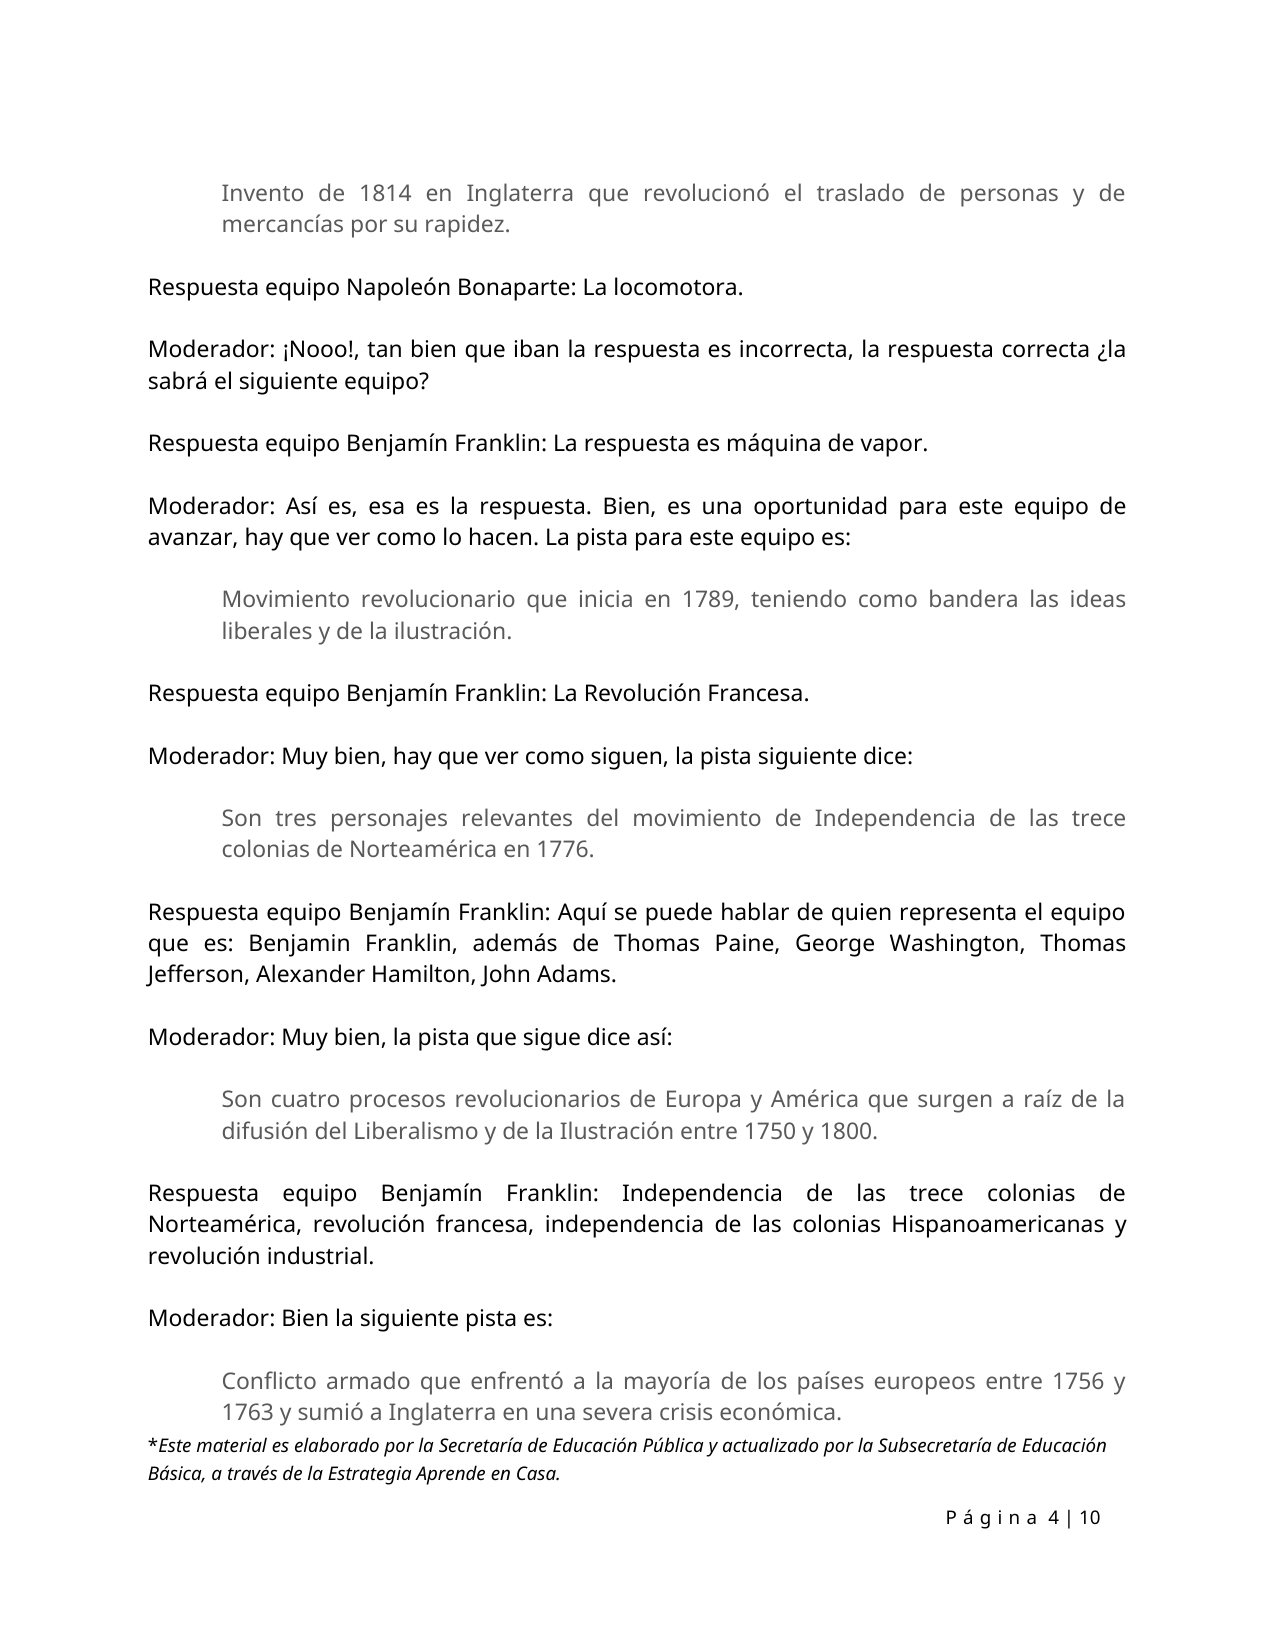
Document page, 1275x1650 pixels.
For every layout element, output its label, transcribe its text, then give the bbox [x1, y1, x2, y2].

text Son cuatro procesos revolucionarios de Europa y América que surgen a raíz de la difusión del Liberalismo y de la Ilustración entre 1750 y 1800. [221, 1083, 1127, 1146]
text Respuesta equipo Napoleón Bonaparte: La locomotora. [148, 271, 1127, 302]
text Moderador: ¡Nooo!, tan bien que iban la respuesta es incorrecta, la respuesta correcta ¿la sabrá el siguiente equipo? [148, 333, 1127, 396]
text Moderador: Muy bien, hay que ver como siguen, la pista siguiente dice: [148, 740, 1127, 771]
text Movimiento revolucionario que inicia en 1789, teniendo como bandera las ideas liberales y de la ilustración. [221, 583, 1127, 646]
text Son tres personajes relevantes del movimiento de Independencia de las trece colonias de Norteamérica en 1776. [221, 802, 1127, 865]
text Respuesta equipo Benjamín Franklin: Aquí se puede hablar de quien representa el equipo que es: Benjamin Franklin, además de Thomas Paine, George Washington, Thomas Jefferson, Alexander Hamilton, John Adams. [148, 896, 1127, 990]
text Respuesta equipo Benjamín Franklin: Independencia de las trece colonias de Norteamérica, revolución francesa, independencia de las colonias Hispanoamericanas y revolución industrial. [148, 1177, 1127, 1271]
text Invento de 1814 en Inglaterra que revolucionó el traslado de personas y de mercancías por su rapidez. [221, 177, 1127, 240]
text Moderador: Así es, esa es la respuesta. Bien, es una oportunidad para este equipo de avanzar, hay que ver como lo hacen. La pista para este equipo es: [148, 490, 1127, 552]
text Moderador: Muy bien, la pista que sigue dice así: [148, 1021, 1127, 1052]
text Conflicto armado que enfrentó a la mayoría de los países europeos entre 1756 y 1763 y sumió a Inglaterra en una severa crisis económica. [221, 1365, 1127, 1427]
text Moderador: Bien la siguiente pista es: [148, 1302, 1127, 1333]
text Respuesta equipo Benjamín Franklin: La respuesta es máquina de vapor. [148, 427, 1127, 458]
text Respuesta equipo Benjamín Franklin: La Revolución Francesa. [148, 677, 1127, 708]
